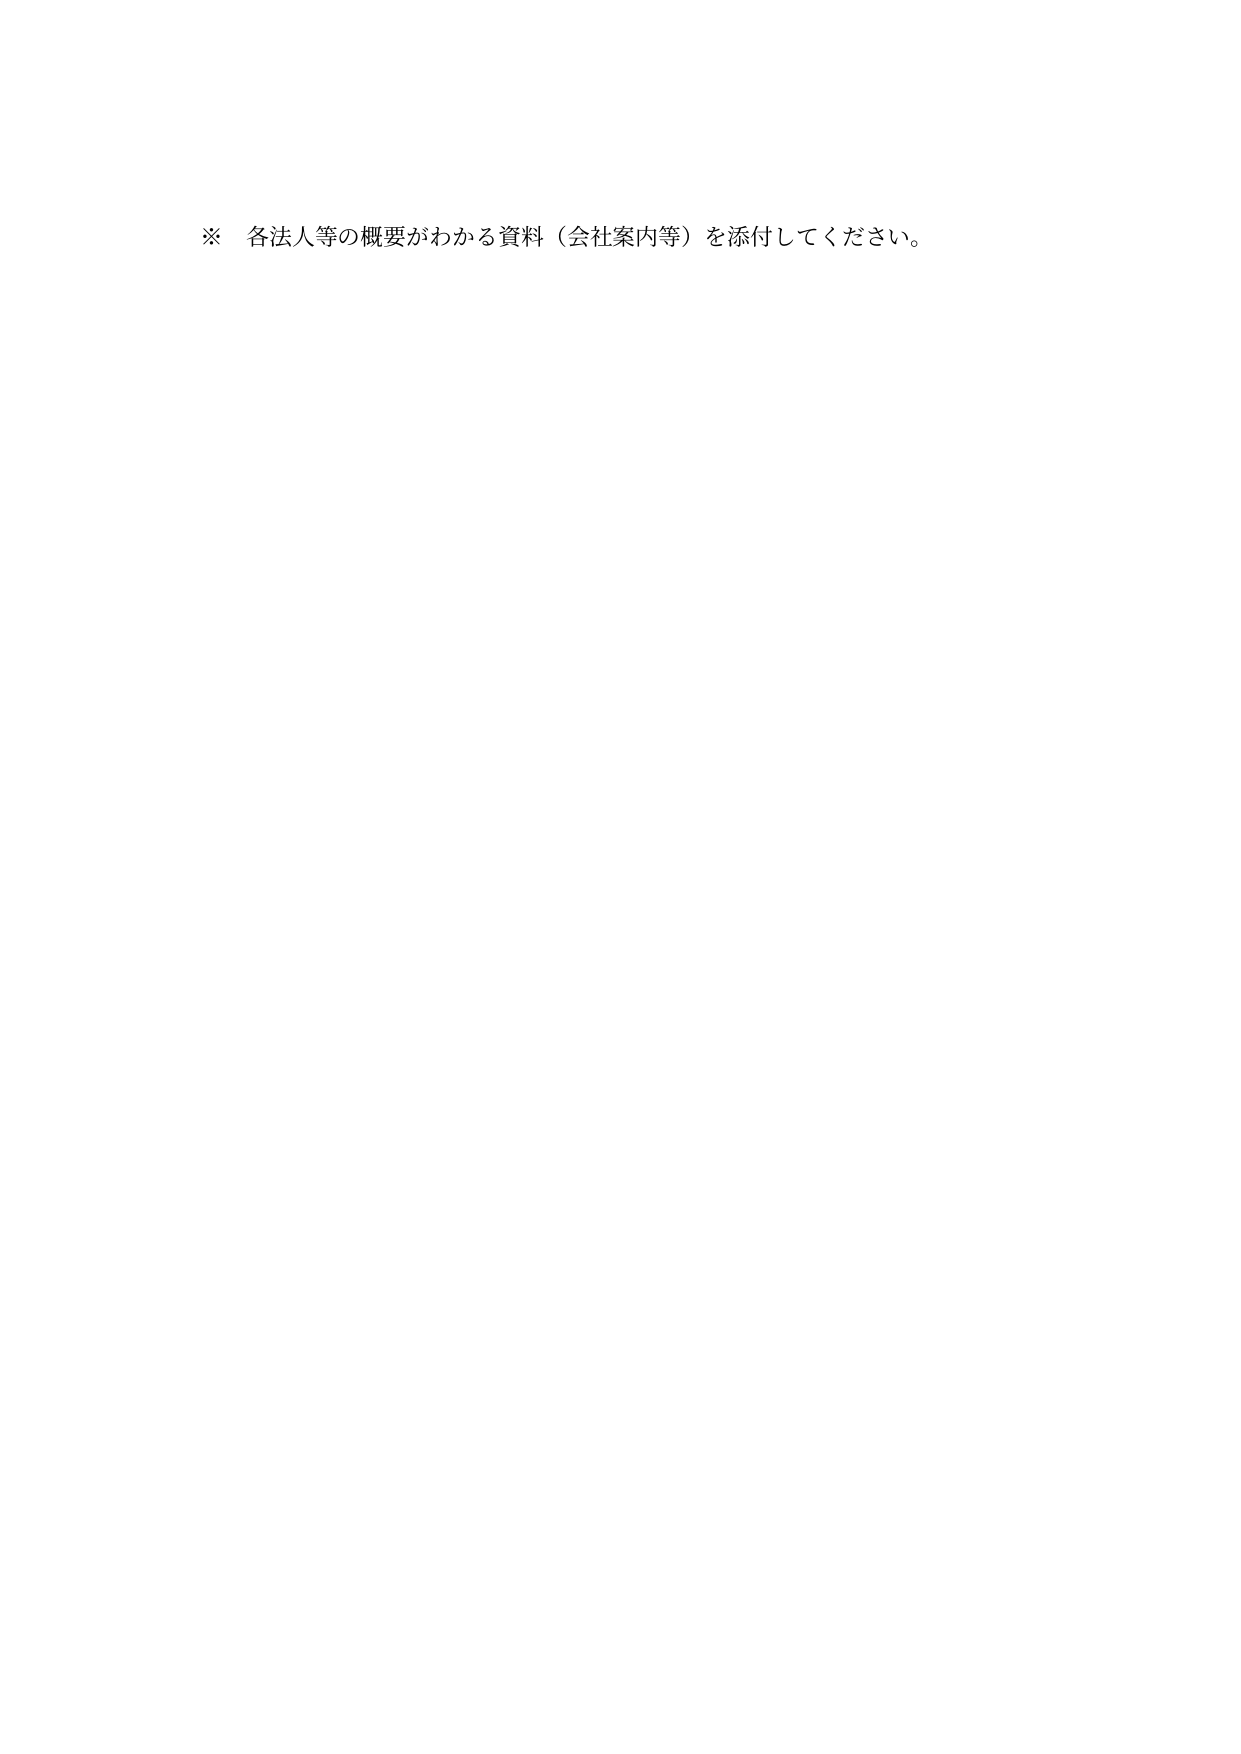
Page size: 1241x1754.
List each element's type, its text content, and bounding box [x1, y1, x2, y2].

text ※ 各法人等の概要がわかる資料（会社案内等）を添付してください。 [177, 217, 1063, 254]
